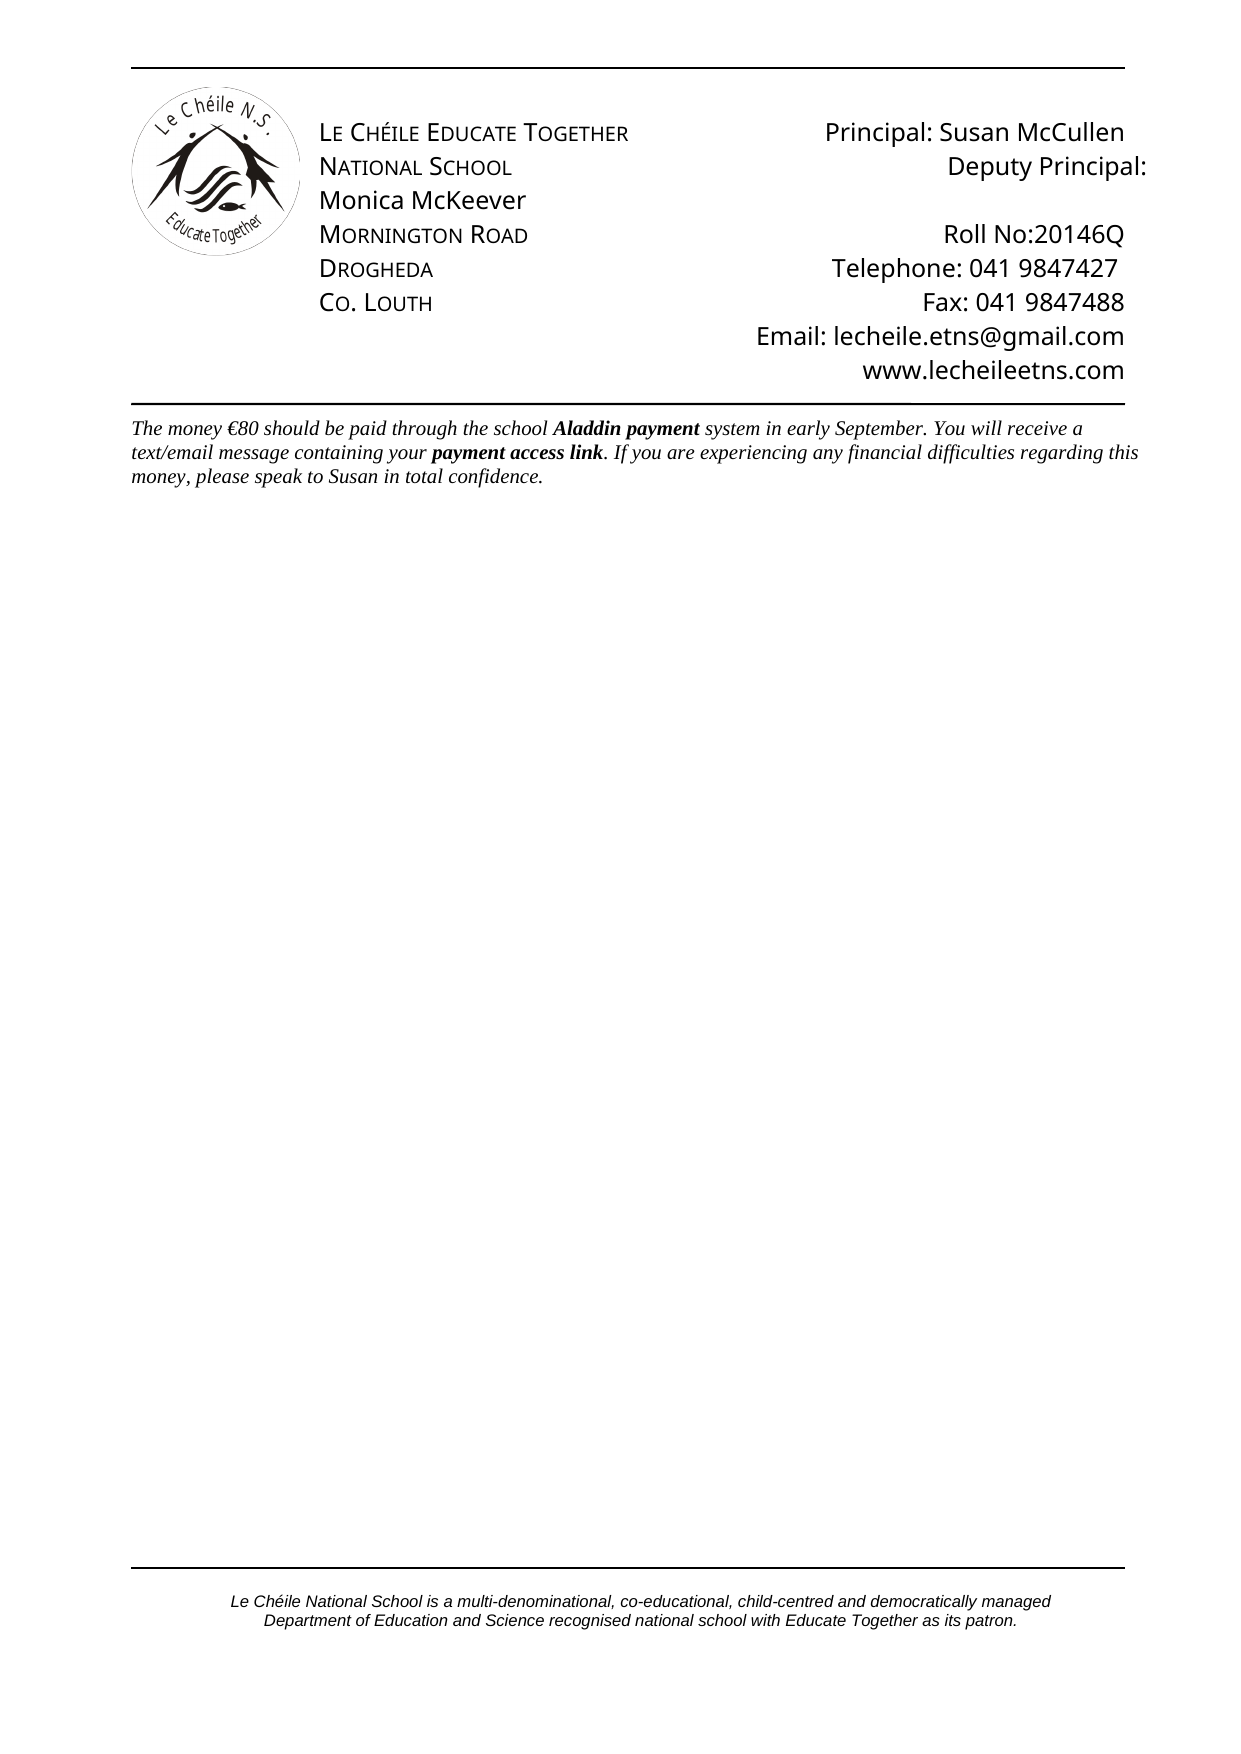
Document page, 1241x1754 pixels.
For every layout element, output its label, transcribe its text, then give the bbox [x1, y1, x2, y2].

text The money €80 should be paid through the school Aladdin payment system in early September. You will receive a text/email message containing your payment access link. If you are experiencing any financial difficulties regarding this money, please speak to Susan in total confidence. [131, 416, 1152, 488]
